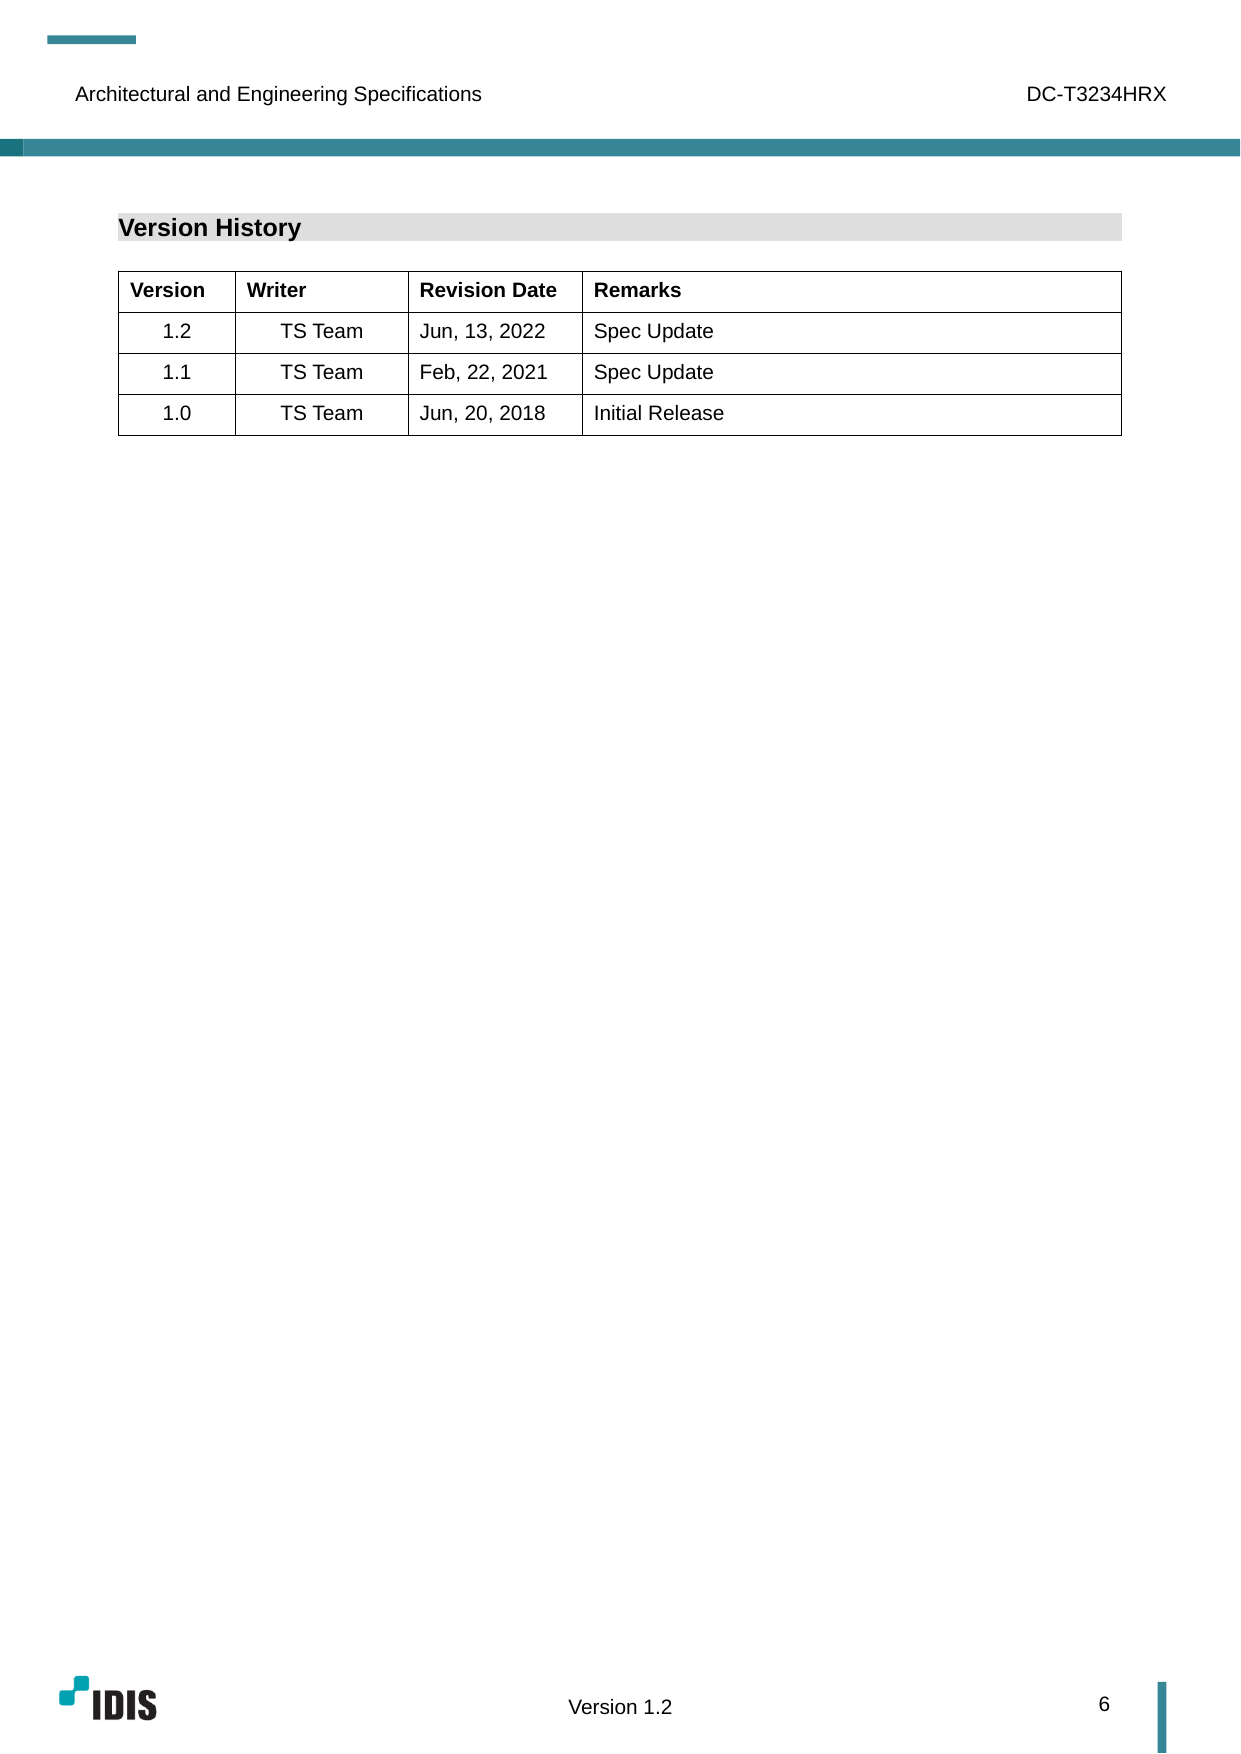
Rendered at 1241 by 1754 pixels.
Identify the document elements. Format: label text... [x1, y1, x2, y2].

table_cell TS Team [236, 395, 408, 435]
table_header Remarks [583, 272, 1121, 312]
table_cell 1.0 [119, 395, 235, 435]
table_cell Jun, 13, 2022 [409, 313, 582, 353]
table_cell TS Team [236, 354, 408, 394]
table_cell Initial Release [583, 395, 1121, 435]
table_header Version [119, 272, 235, 312]
picture [52, 1675, 175, 1723]
table_header Writer [236, 272, 408, 312]
table_cell Jun, 20, 2018 [409, 395, 582, 435]
table_cell Spec Update [583, 354, 1121, 394]
subtitle Version History [118, 213, 1122, 241]
table_cell 1.1 [119, 354, 235, 394]
table_header Revision Date [409, 272, 582, 312]
table_cell 1.2 [119, 313, 235, 353]
table_cell Spec Update [583, 313, 1121, 353]
table_cell Feb, 22, 2021 [409, 354, 582, 394]
table_cell TS Team [236, 313, 408, 353]
